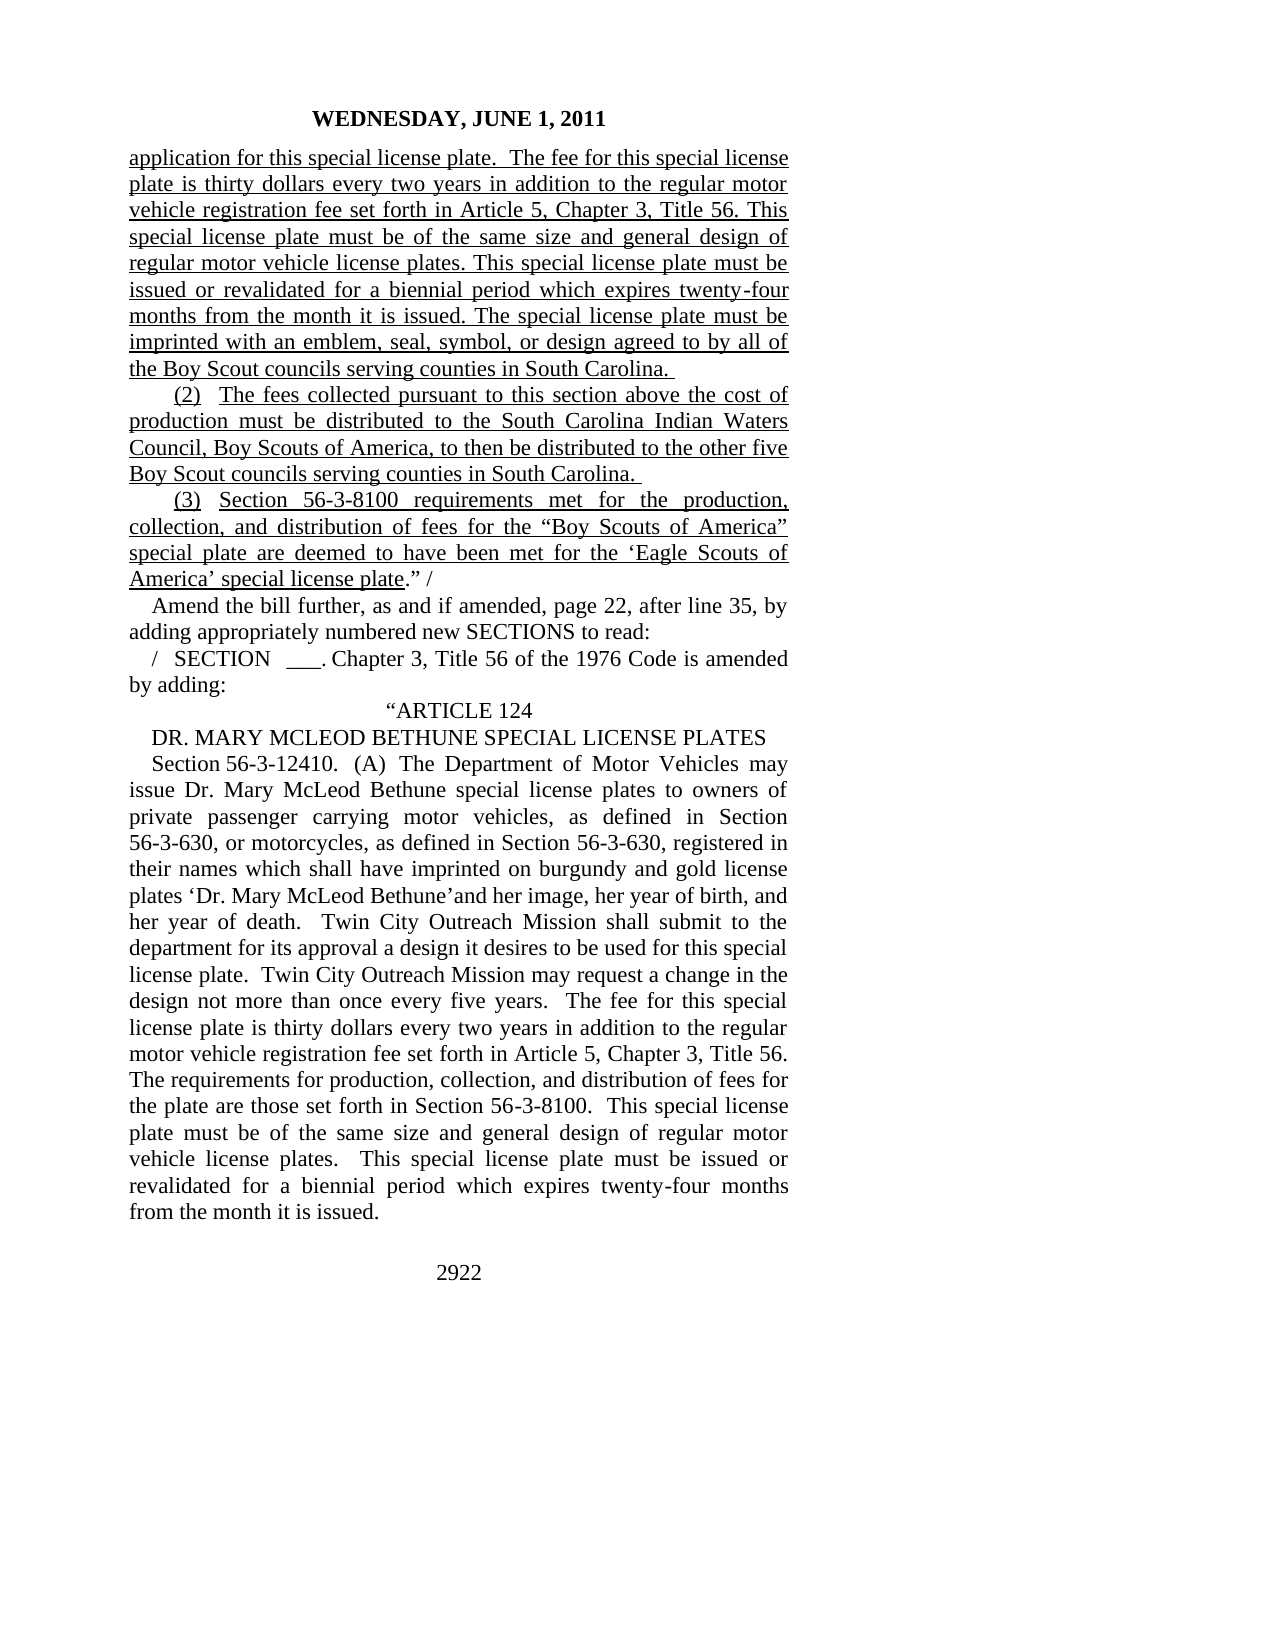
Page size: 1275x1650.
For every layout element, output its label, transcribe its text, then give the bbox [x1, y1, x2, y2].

text (2) The fees collected pursuant to this section above the cost of production must be distributed to the South Carolina Indian Waters Council, Boy Scouts of America, to then be distributed to the other five Boy Scout councils serving counties in South Carolina. [129, 381, 789, 430]
text Amend the bill further, as and if amended, page 22, after line 35, by adding appropriately numbered new SECTIONS to read: [129, 592, 789, 644]
text (3) Section 56-3-8100 requirements met for the production, collection, and distribution of fees for the “Boy Scouts of America” special plate are deemed to have been met for the ‘Eagle Scouts of America’ special license plate.” / [129, 486, 789, 562]
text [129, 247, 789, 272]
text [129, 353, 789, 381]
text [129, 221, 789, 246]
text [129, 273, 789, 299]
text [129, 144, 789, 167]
text (3) Section 56-3-8100 requirements met for the production, collection, and distribution of fees for the “Boy Scouts of America” special plate are deemed to have been met for the ‘Eagle Scouts of America’ special license plate.” / [129, 563, 789, 592]
text Section 56-3-12410. (A) The Department of Motor Vehicles may issue Dr. Mary McLeod Bethune special license plates to owners of private passenger carrying motor vehicles, as defined in Section 56-3-630, or motorcycles, as defined in Section 56-3-630, registered in their names which shall have imprinted on burgundy and gold license plates ‘Dr. Mary McLeod Bethune’and her image, her year of birth, and her year of death. Twin City Outreach Mission shall submit to the department for its approval a design it desires to be used for this special license plate. Twin City Outreach Mission may request a change in the design not more than once every five years. The fee for this special license plate is thirty dollars every two years in addition to the regular motor vehicle registration fee set forth in Article 5, Chapter 3, Title 56. The requirements for production, collection, and distribution of fees for the plate are those set forth in Section 56-3-8100. This special license plate must be of the same size and general design of regular motor vehicle license plates. This special license plate must be issued or revalidated for a biennial period which expires twenty-four months from the month it is issued. [129, 750, 789, 1224]
text (2) The fees collected pursuant to this section above the cost of production must be distributed to the South Carolina Indian Waters Council, Boy Scouts of America, to then be distributed to the other five Boy Scout councils serving counties in South Carolina. [129, 431, 789, 457]
text “ARTICLE 124 [129, 697, 789, 724]
text DR. MARY MCLEOD BETHUNE SPECIAL LICENSE PLATES [129, 724, 789, 750]
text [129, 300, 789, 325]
text (2) The fees collected pursuant to this section above the cost of production must be distributed to the South Carolina Indian Waters Council, Boy Scouts of America, to then be distributed to the other five Boy Scout councils serving counties in South Carolina. [129, 458, 789, 486]
text / SECTION ___. Chapter 3, Title 56 of the 1976 Code is amended by adding: [129, 644, 789, 697]
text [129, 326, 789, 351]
